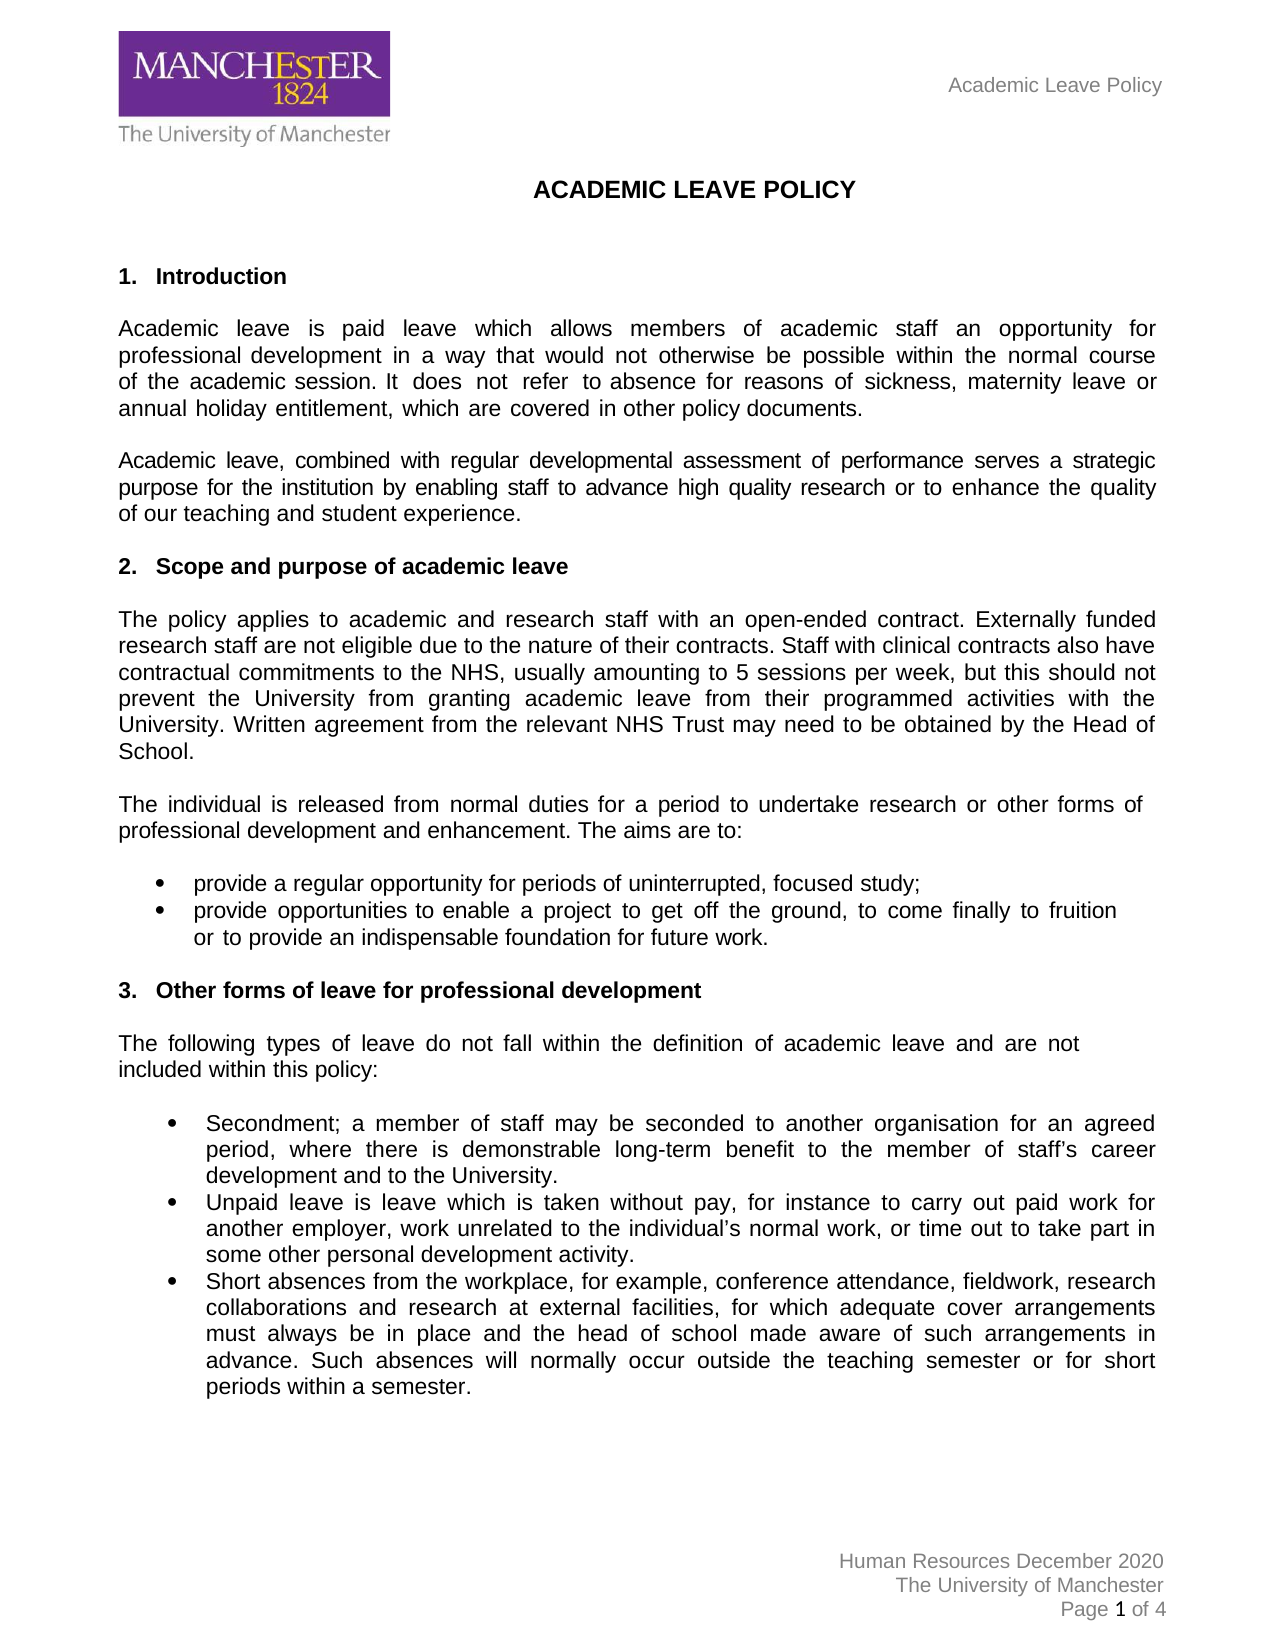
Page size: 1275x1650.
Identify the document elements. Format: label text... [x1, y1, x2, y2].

list Short absences from the workplace, for example, conference attendance, fieldwork, research collaborations and research at external facilities, for which adequate cover arrangements must always be in place and the head of school made aware of such arrangements in advance. Such absences will normally occur outside the teaching semester or for short periods within a semester. [168, 1268, 1157, 1399]
text The individual is released from normal duties for a period to undertake research or other forms of professional development and enhancement. The aims are to: [118, 791, 1144, 843]
text The policy applies to academic and research staff with an open-ended contract. Externally funded research staff are not eligible due to the nature of their contracts. Staff with clinical contracts also have contractual commitments to the NHS, usually amounting to 5 sessions per week, but this should not prevent the University from granting academic leave from their programmed activities with the University. Written agreement from the relevant NHS Trust may need to be obtained by the Head of School. [118, 606, 1157, 764]
subtitle Scope and purpose of academic leave [118, 553, 1157, 579]
list provide a regular opportunity for periods of uninterrupted, focused study; [156, 869, 1157, 897]
list Secondment; a member of staff may be seconded to another organisation for an agreed period, where there is demonstrable long-term benefit to the member of staff’s career development and to the University. [168, 1109, 1157, 1189]
picture [118, 31, 391, 147]
list Unpaid leave is leave which is taken without pay, for instance to carry out paid work for another employer, work unrelated to the individual’s normal work, or time out to take part in some other personal development activity. [168, 1189, 1157, 1268]
text The following types of leave do not fall within the definition of academic leave and are not included within this policy: [118, 1030, 1081, 1083]
text Academic leave is paid leave which allows members of academic staff an opportunity for professional development in a way that would not otherwise be possible within the normal course of the academic session. It does not refer to absence for reasons of sickness, maternity leave or annual holiday entitlement, which are covered in other policy documents. [118, 315, 1157, 421]
text Academic leave, combined with regular developmental assessment of performance serves a strategic purpose for the institution by enabling staff to advance high quality research or to enhance the quality of our teaching and student experience. [118, 447, 1157, 526]
subtitle Other forms of leave for professional development [118, 977, 1157, 1003]
list provide opportunities to enable a project to get off the ground, to come finally to fruition or to provide an indispensable foundation for future work. [156, 897, 1118, 950]
text ACADEMIC LEAVE POLICY [533, 175, 1157, 204]
subtitle Introduction [118, 263, 1157, 289]
